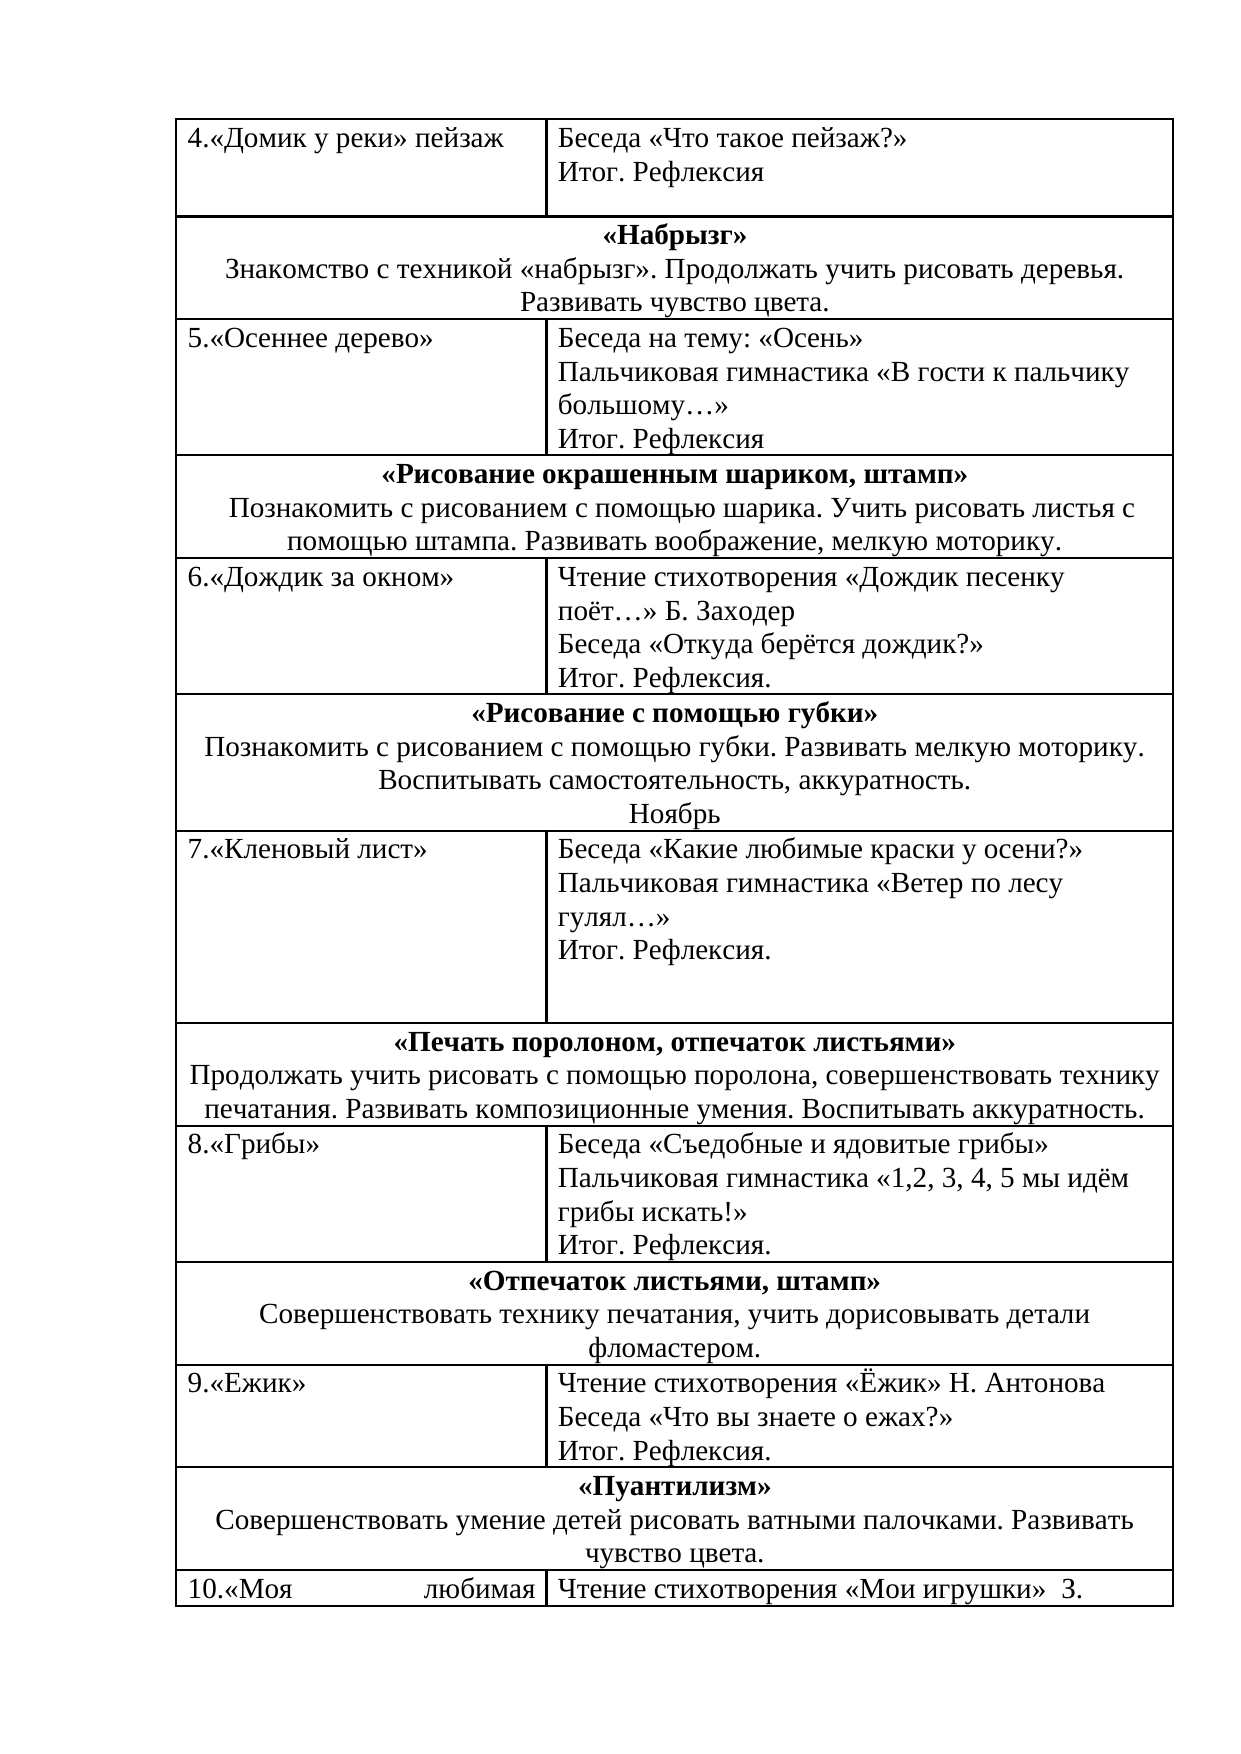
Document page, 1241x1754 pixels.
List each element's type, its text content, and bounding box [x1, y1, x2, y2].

table_cell «Пуантилизм» Совершенствовать умение детей рисовать ватными палочками. Развивать чувство цвета. [177, 1468, 1172, 1569]
table_cell «Печать поролоном, отпечаток листьями» Продолжать учить рисовать с помощью поролона, совершенствовать технику печатания. Развивать композиционные умения. Воспитывать аккуратность. [177, 1024, 1172, 1124]
table_cell 9.«Ежик» [177, 1366, 545, 1466]
table_cell Беседа «Что такое пейзаж?» Итог. Рефлексия [548, 120, 1172, 215]
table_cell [177, 1571, 545, 1604]
table_cell Беседа «Съедобные и ядовитые грибы» Пальчиковая гимнастика «1,2, 3, 4, 5 мы идём грибы искать!» Итог. Рефлексия. [548, 1127, 1172, 1261]
table_cell Чтение стихотворения «Ёжик» Н. Антонова Беседа «Что вы знаете о ежах?» Итог. Рефлексия. [548, 1366, 1172, 1466]
table_cell 4.«Домик у реки» пейзаж [177, 120, 545, 215]
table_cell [548, 1571, 1172, 1604]
table_cell 5.«Осеннее дерево» [177, 320, 545, 454]
table_cell Беседа «Какие любимые краски у осени?» Пальчиковая гимнастика «Ветер по лесу гулял…» Итог. Рефлексия. [548, 832, 1172, 1022]
table_cell «Рисование с помощью губки» Познакомить с рисованием с помощью губки. Развивать мелкую моторику. Воспитывать самостоятельность, аккуратность. Ноябрь [177, 695, 1172, 829]
table_cell Чтение стихотворения «Дождик песенку поёт…» Б. Заходер Беседа «Откуда берётся дождик?» Итог. Рефлексия. [548, 559, 1172, 693]
table_cell 8.«Грибы» [177, 1127, 545, 1261]
table_cell «Отпечаток листьями, штамп» Совершенствовать технику печатания, учить дорисовывать детали фломастером. [177, 1263, 1172, 1363]
table_cell Беседа на тему: «Осень» Пальчиковая гимнастика «В гости к пальчику большому…» Итог. Рефлексия [548, 320, 1172, 454]
table_cell 6.«Дождик за окном» [177, 559, 545, 693]
table_cell «Рисование окрашенным шариком, штамп» Познакомить с рисованием с помощью шарика. Учить рисовать листья с помощью штампа. Развивать воображение, мелкую моторику. [177, 456, 1172, 557]
table_cell 7.«Кленовый лист» [177, 832, 545, 1022]
table_cell «Набрызг» Знакомство с техникой «набрызг». Продолжать учить рисовать деревья. Развивать чувство цвета. [177, 218, 1172, 318]
